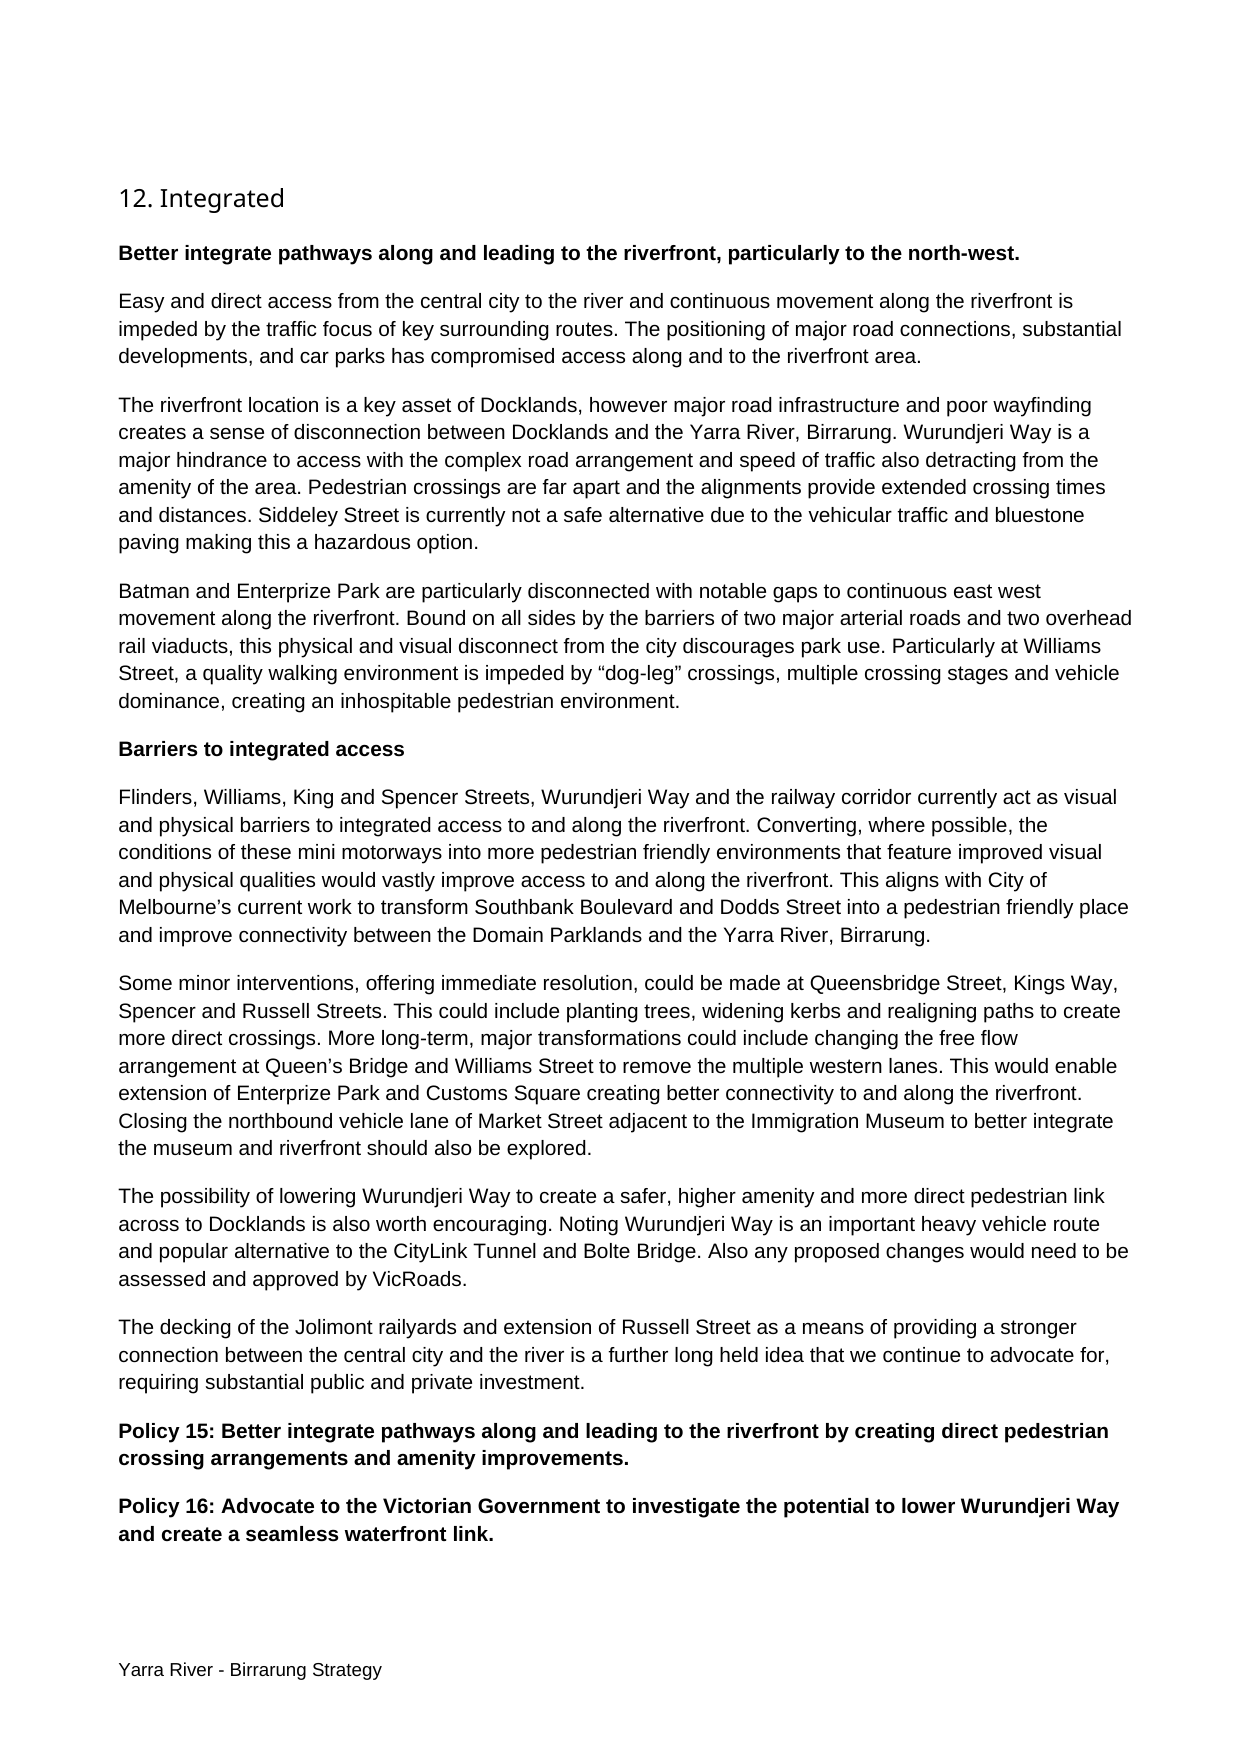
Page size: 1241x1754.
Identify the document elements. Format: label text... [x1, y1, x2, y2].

text Policy 15: Better integrate pathways along and leading to the riverfront by creating direct pedestrian crossing arrangements and amenity improvements. [118, 1418, 1137, 1470]
text The decking of the Jolimont railyards and extension of Russell Street as a means of providing a stronger connection between the central city and the river is a further long held idea that we continue to advocate for, requiring substantial public and private investment. [118, 1315, 1137, 1394]
text Batman and Enterprize Park are particularly disconnected with notable gaps to continuous east west movement along the riverfront. Bound on all sides by the barriers of two major arterial roads and two overhead rail viaducts, this physical and visual disconnect from the city discourages park use. Particularly at Williams Street, a quality walking environment is impeded by “dog-leg” crossings, multiple crossing stages and vehicle dominance, creating an inhospitable pedestrian environment. [118, 578, 1137, 712]
subtitle 12. Integrated [118, 181, 1137, 215]
text Easy and direct access from the central city to the river and continuous movement along the riverfront is impeded by the traffic focus of key surrounding routes. The positioning of major road connections, substantial developments, and car parks has compromised access along and to the riverfront area. [118, 289, 1137, 368]
text Barriers to integrated access [118, 737, 1137, 761]
text The possibility of lowering Wurundjeri Way to create a safer, higher amenity and more direct pedestrian link across to Docklands is also worth encouraging. Noting Wurundjeri Way is an important heavy vehicle route and popular alternative to the CityLink Tunnel and Bolte Bridge. Also any proposed changes would need to be assessed and approved by VicRoads. [118, 1184, 1137, 1291]
text Better integrate pathways along and leading to the riverfront, particularly to the north-west. [118, 241, 1137, 265]
text Some minor interventions, offering immediate resolution, could be made at Queensbridge Street, Kings Way, Spencer and Russell Streets. This could include planting trees, widening kerbs and realigning paths to create more direct crossings. More long-term, major transformations could include changing the free flow arrangement at Queen’s Bridge and Williams Street to remove the multiple western lanes. This would enable extension of Enterprize Park and Customs Square creating better connectivity to and along the riverfront. Closing the northbound vehicle lane of Market Street adjacent to the Immigration Museum to better integrate the museum and riverfront should also be explored. [118, 971, 1137, 1160]
text Policy 16: Advocate to the Victorian Government to investigate the potential to lower Wurundjeri Way and create a seamless waterfront link. [118, 1494, 1137, 1546]
text The riverfront location is a key asset of Docklands, however major road infrastructure and poor wayfinding creates a sense of disconnection between Docklands and the Yarra River, Birrarung. Wurundjeri Way is a major hindrance to access with the complex road arrangement and speed of traffic also detracting from the amenity of the area. Pedestrian crossings are far apart and the alignments provide extended crossing times and distances. Siddeley Street is currently not a safe alternative due to the vehicular traffic and bluestone paving making this a hazardous option. [118, 393, 1137, 554]
text Flinders, Williams, King and Spencer Streets, Wurundjeri Way and the railway corridor currently act as visual and physical barriers to integrated access to and along the riverfront. Converting, where possible, the conditions of these mini motorways into more pedestrian friendly environments that feature improved visual and physical qualities would vastly improve access to and along the riverfront. This aligns with City of Melbourne’s current work to transform Southbank Boulevard and Dodds Street into a pedestrian friendly place and improve connectivity between the Domain Parklands and the Yarra River, Birrarung. [118, 785, 1137, 947]
